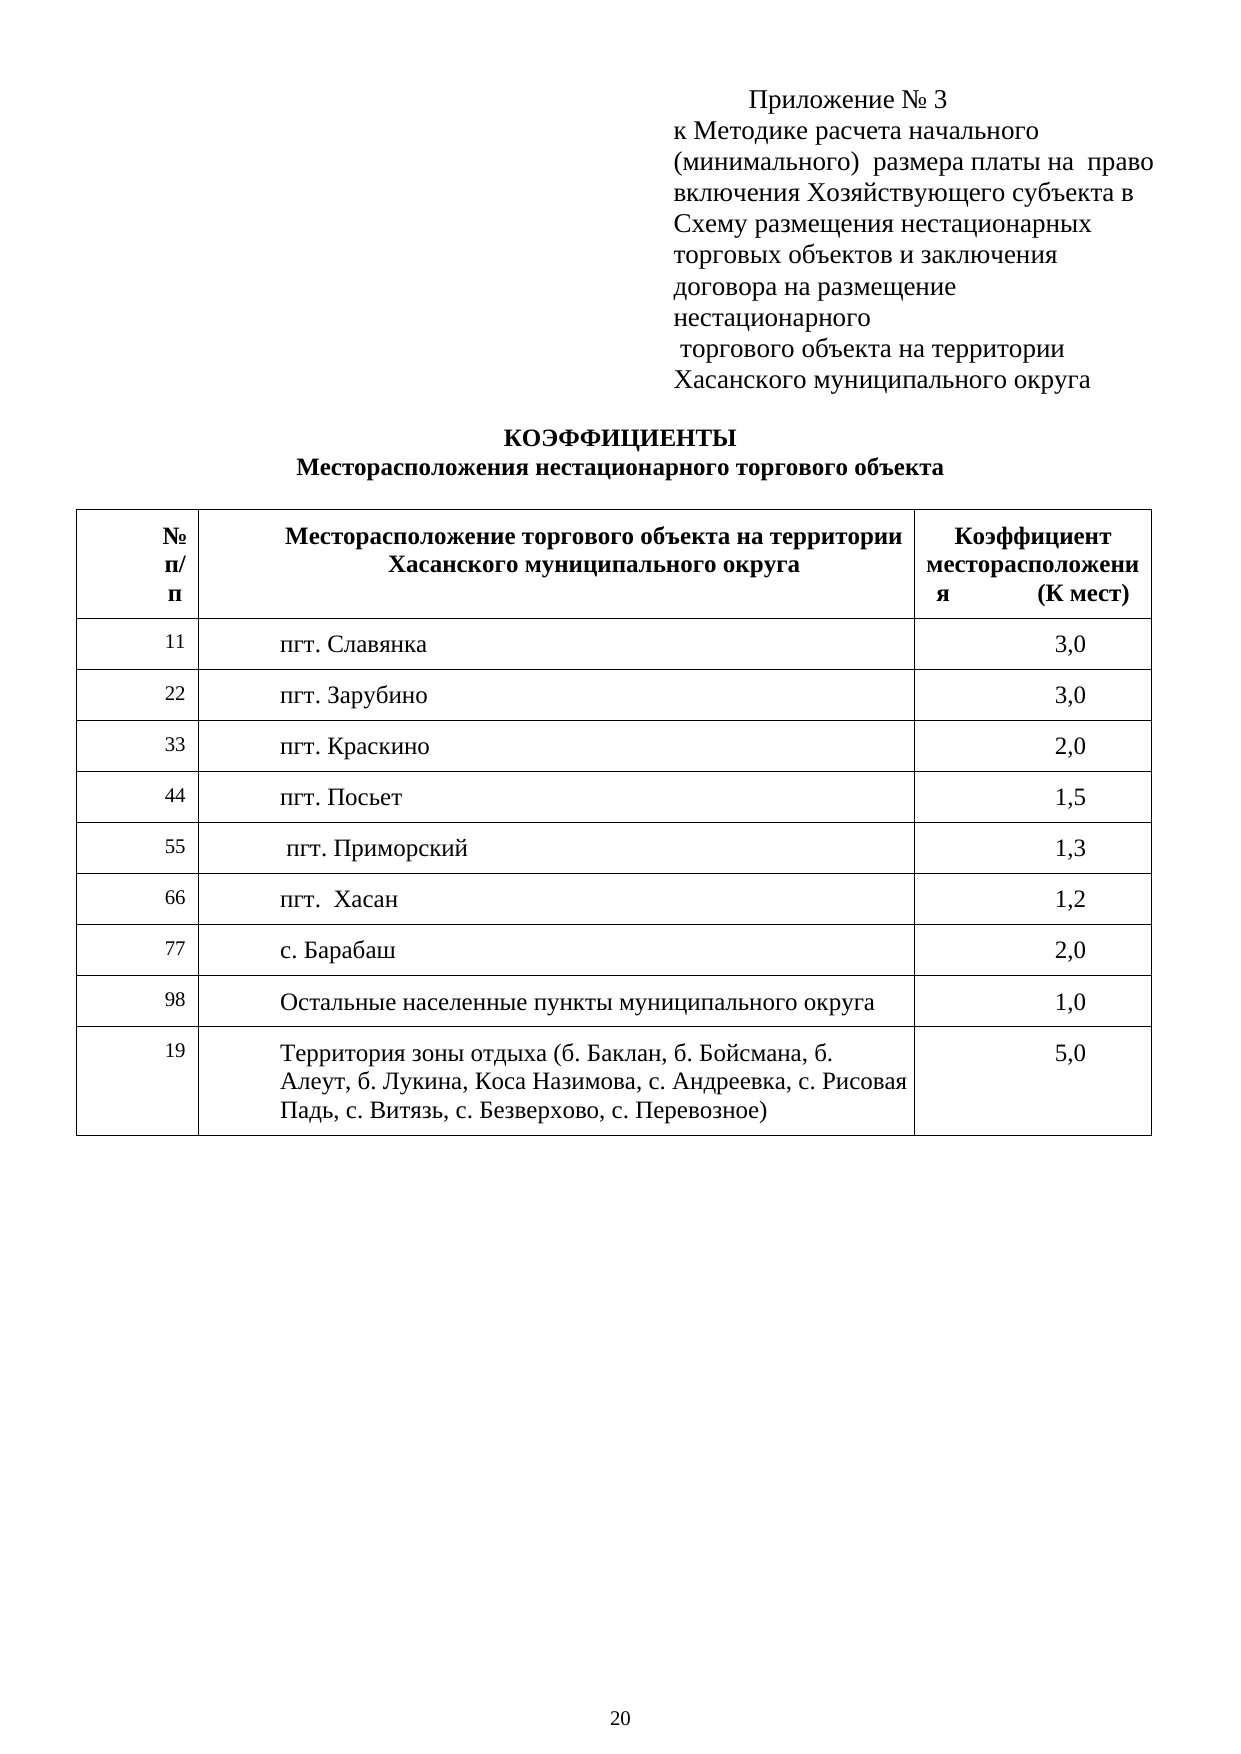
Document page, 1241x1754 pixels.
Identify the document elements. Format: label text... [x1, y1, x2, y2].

table_cell с. Барабаш [199, 925, 914, 975]
text Приложение № 3 [673, 83, 1157, 114]
table_cell 2,0 [915, 721, 1151, 771]
table_cell 19 [77, 1027, 198, 1134]
table_cell пгт. Краскино [199, 721, 914, 771]
table_cell Территория зоны отдыха (б. Баклан, б. Бойсмана, б. Алеут, б. Лукина, Коса Назимова, с. Андреевка, с. Рисовая Падь, с. Витязь, с. Безверхово, с. Перевозное) [199, 1027, 914, 1134]
table_cell 55 [77, 823, 198, 873]
table_cell 3,0 [915, 619, 1151, 669]
table_cell 1,3 [915, 823, 1151, 873]
table_cell 3,0 [915, 670, 1151, 720]
table_cell пгт. Приморский [199, 823, 914, 873]
text к Методике расчета начального (минимального) размера платы на право включения Хозяйствующего субъекта в Схему размещения нестационарных торговых объектов и заключения договора на размещение нестационарного [673, 114, 1157, 332]
table_cell 33 [77, 721, 198, 771]
table_cell 2,0 [915, 925, 1151, 975]
table_cell 22 [77, 670, 198, 720]
table_cell 11 [77, 619, 198, 669]
table_header Коэффициент месторасположения (К мест) [915, 510, 1151, 618]
table_cell 98 [77, 976, 198, 1026]
table_cell пгт. Славянка [199, 619, 914, 669]
table_cell Остальные населенные пункты муниципального округа [199, 976, 914, 1026]
table_cell 77 [77, 925, 198, 975]
table_cell 5,0 [915, 1027, 1151, 1134]
table_cell 44 [77, 772, 198, 822]
table_header Месторасположение торгового объекта на территории Хасанского муниципального округа [199, 510, 914, 618]
text КОЭФФИЦИЕНТЫ [83, 423, 1157, 452]
table_cell пгт. Зарубино [199, 670, 914, 720]
table_cell 1,2 [915, 874, 1151, 924]
table_cell 1,0 [915, 976, 1151, 1026]
table_cell пгт. Хасан [199, 874, 914, 924]
text Месторасположения нестационарного торгового объекта [83, 452, 1157, 480]
table_header № п/п [77, 510, 198, 618]
text торгового объекта на территории Хасанского муниципального округа [673, 332, 1157, 394]
table_cell 66 [77, 874, 198, 924]
table_cell 1,5 [915, 772, 1151, 822]
table_cell пгт. Посьет [199, 772, 914, 822]
